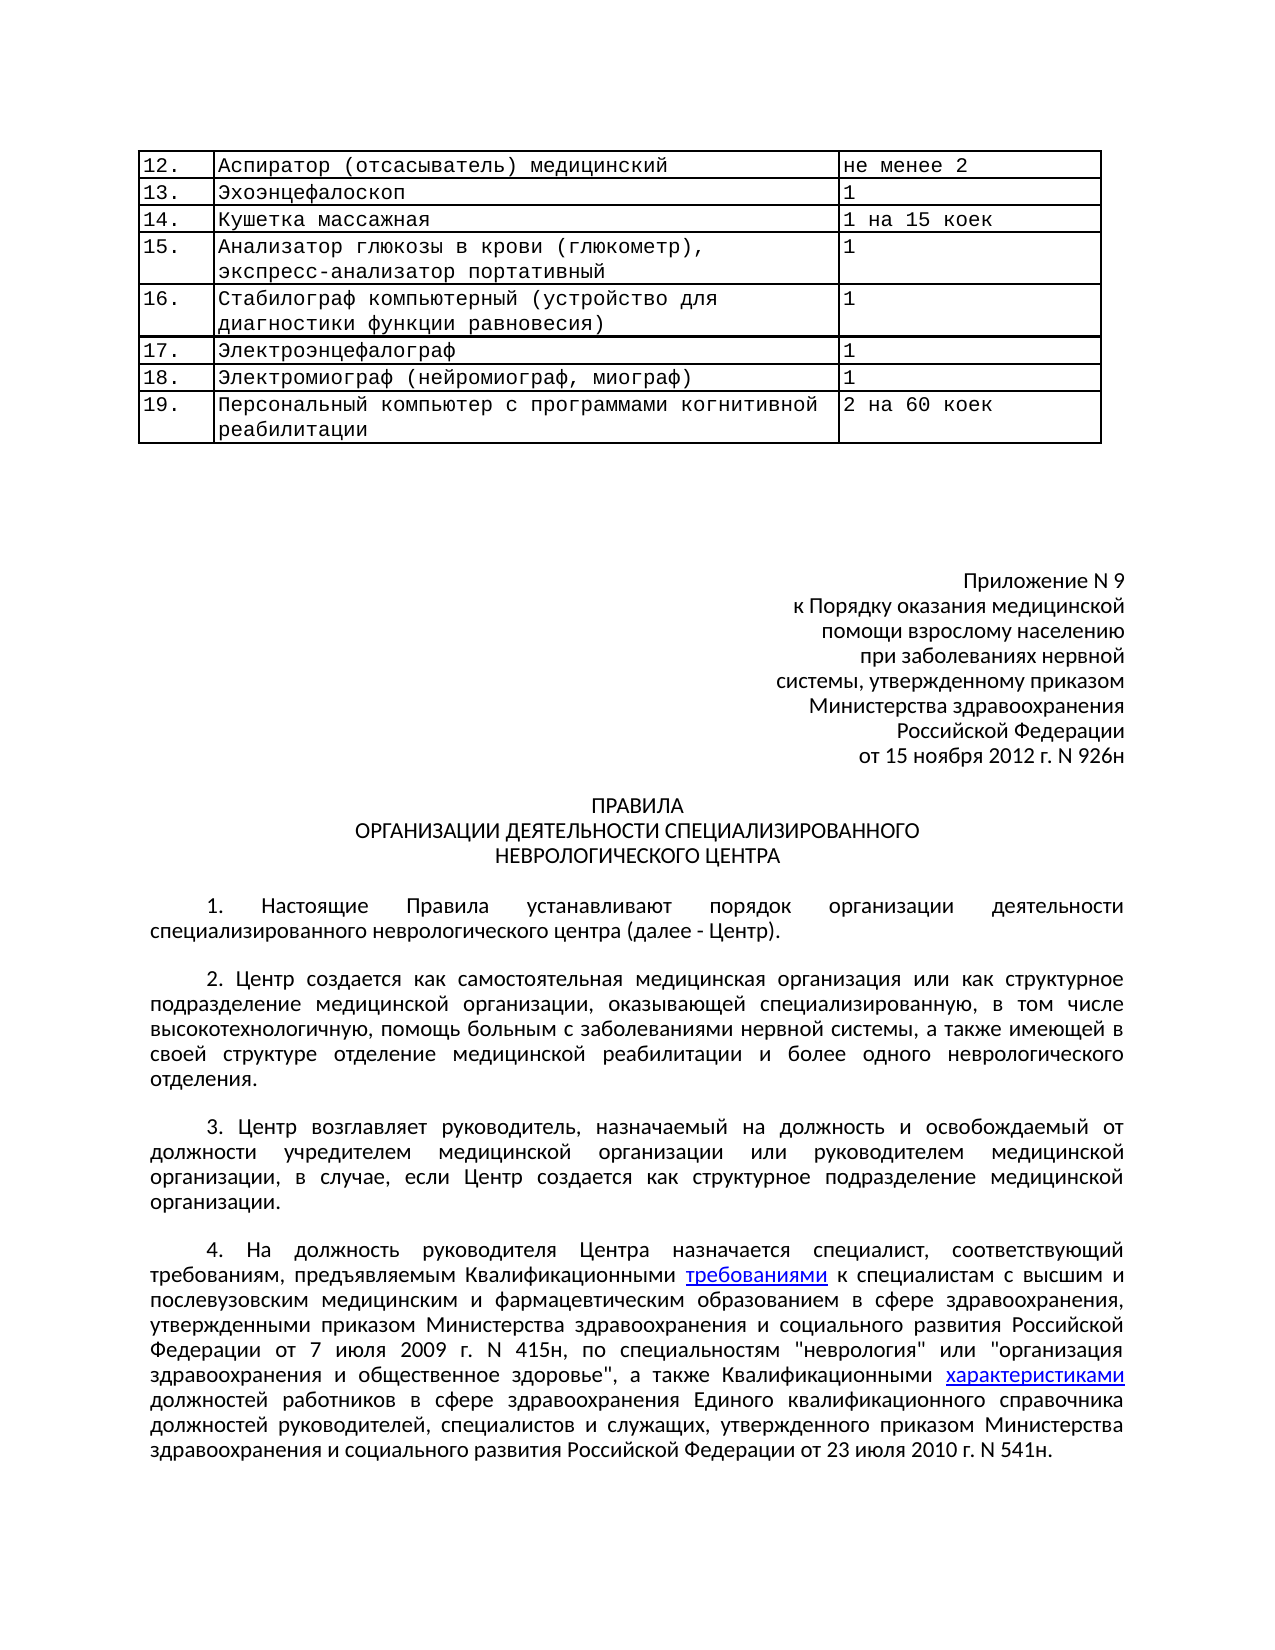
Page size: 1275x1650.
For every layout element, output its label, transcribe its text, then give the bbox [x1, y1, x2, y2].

table_cell 19. [140, 392, 213, 442]
table_cell 2 на 60 коек [840, 392, 1100, 442]
table_cell 15. [140, 233, 213, 283]
text Российской Федерации [150, 719, 1125, 744]
text НЕВРОЛОГИЧЕСКОГО ЦЕНТРА [150, 844, 1125, 869]
text при заболеваниях нервной [150, 644, 1125, 669]
table_cell 1 [840, 179, 1100, 204]
table_cell 1 [840, 338, 1100, 362]
text системы, утвержденному приказом [150, 669, 1125, 694]
text 2. Центр создается как самостоятельная медицинская организация или как структурное подразделение медицинской организации, оказывающей специализированную, в том числе высокотехнологичную, помощь больным с заболеваниями нервной системы, а также имеющей в своей структуре отделение медицинской реабилитации и более одного неврологического отделения. [150, 967, 1125, 1092]
table_cell Анализатор глюкозы в крови (глюкометр), экспресс-анализатор портативный [215, 233, 838, 283]
table_cell 18. [140, 365, 213, 389]
table_cell 1 [840, 365, 1100, 389]
table_cell Аспиратор (отсасыватель) медицинский [215, 152, 838, 177]
text к Порядку оказания медицинской [150, 594, 1125, 619]
table_cell Кушетка массажная [215, 206, 838, 231]
table_cell 12. [140, 152, 213, 177]
table_cell Стабилограф компьютерный (устройство для диагностики функции равновесия) [215, 285, 838, 335]
table_cell 1 [840, 233, 1100, 283]
text Министерства здравоохранения [150, 694, 1125, 719]
table_cell Эхоэнцефалоскоп [215, 179, 838, 204]
table_cell 17. [140, 338, 213, 362]
text ОРГАНИЗАЦИИ ДЕЯТЕЛЬНОСТИ СПЕЦИАЛИЗИРОВАННОГО [150, 819, 1125, 844]
text 4. На должность руководителя Центра назначается специалист, соответствующий требованиям, предъявляемым Квалификационными требованиями к специалистам с высшим и послевузовским медицинским и фармацевтическим образованием в сфере здравоохранения, утвержденными приказом Министерства здравоохранения и социального развития Российской Федерации от 7 июля 2009 г. N 415н, по специальностям "неврология" или "организация здравоохранения и общественное здоровье", а также Квалификационными характеристиками должностей работников в сфере здравоохранения Единого квалификационного справочника должностей руководителей, специалистов и служащих, утвержденного приказом Министерства здравоохранения и социального развития Российской Федерации от 23 июля 2010 г. N 541н. [150, 1237, 1125, 1462]
text ПРАВИЛА [150, 794, 1125, 819]
text от 15 ноября 2012 г. N 926н [150, 744, 1125, 769]
text Приложение N 9 [150, 569, 1125, 594]
table_cell 1 [840, 285, 1100, 335]
table_cell 13. [140, 179, 213, 204]
text 1. Настоящие Правила устанавливают порядок организации деятельности специализированного неврологического центра (далее - Центр). [150, 894, 1125, 944]
table_cell не менее 2 [840, 152, 1100, 177]
table_cell Электроэнцефалограф [215, 338, 838, 362]
table_cell 1 на 15 коек [840, 206, 1100, 231]
table_cell 16. [140, 285, 213, 335]
table_cell Персональный компьютер с программами когнитивной реабилитации [215, 392, 838, 442]
table_cell 14. [140, 206, 213, 231]
text помощи взрослому населению [150, 619, 1125, 644]
text 3. Центр возглавляет руководитель, назначаемый на должность и освобождаемый от должности учредителем медицинской организации или руководителем медицинской организации, в случае, если Центр создается как структурное подразделение медицинской организации. [150, 1114, 1125, 1214]
table_cell Электромиограф (нейромиограф, миограф) [215, 365, 838, 389]
